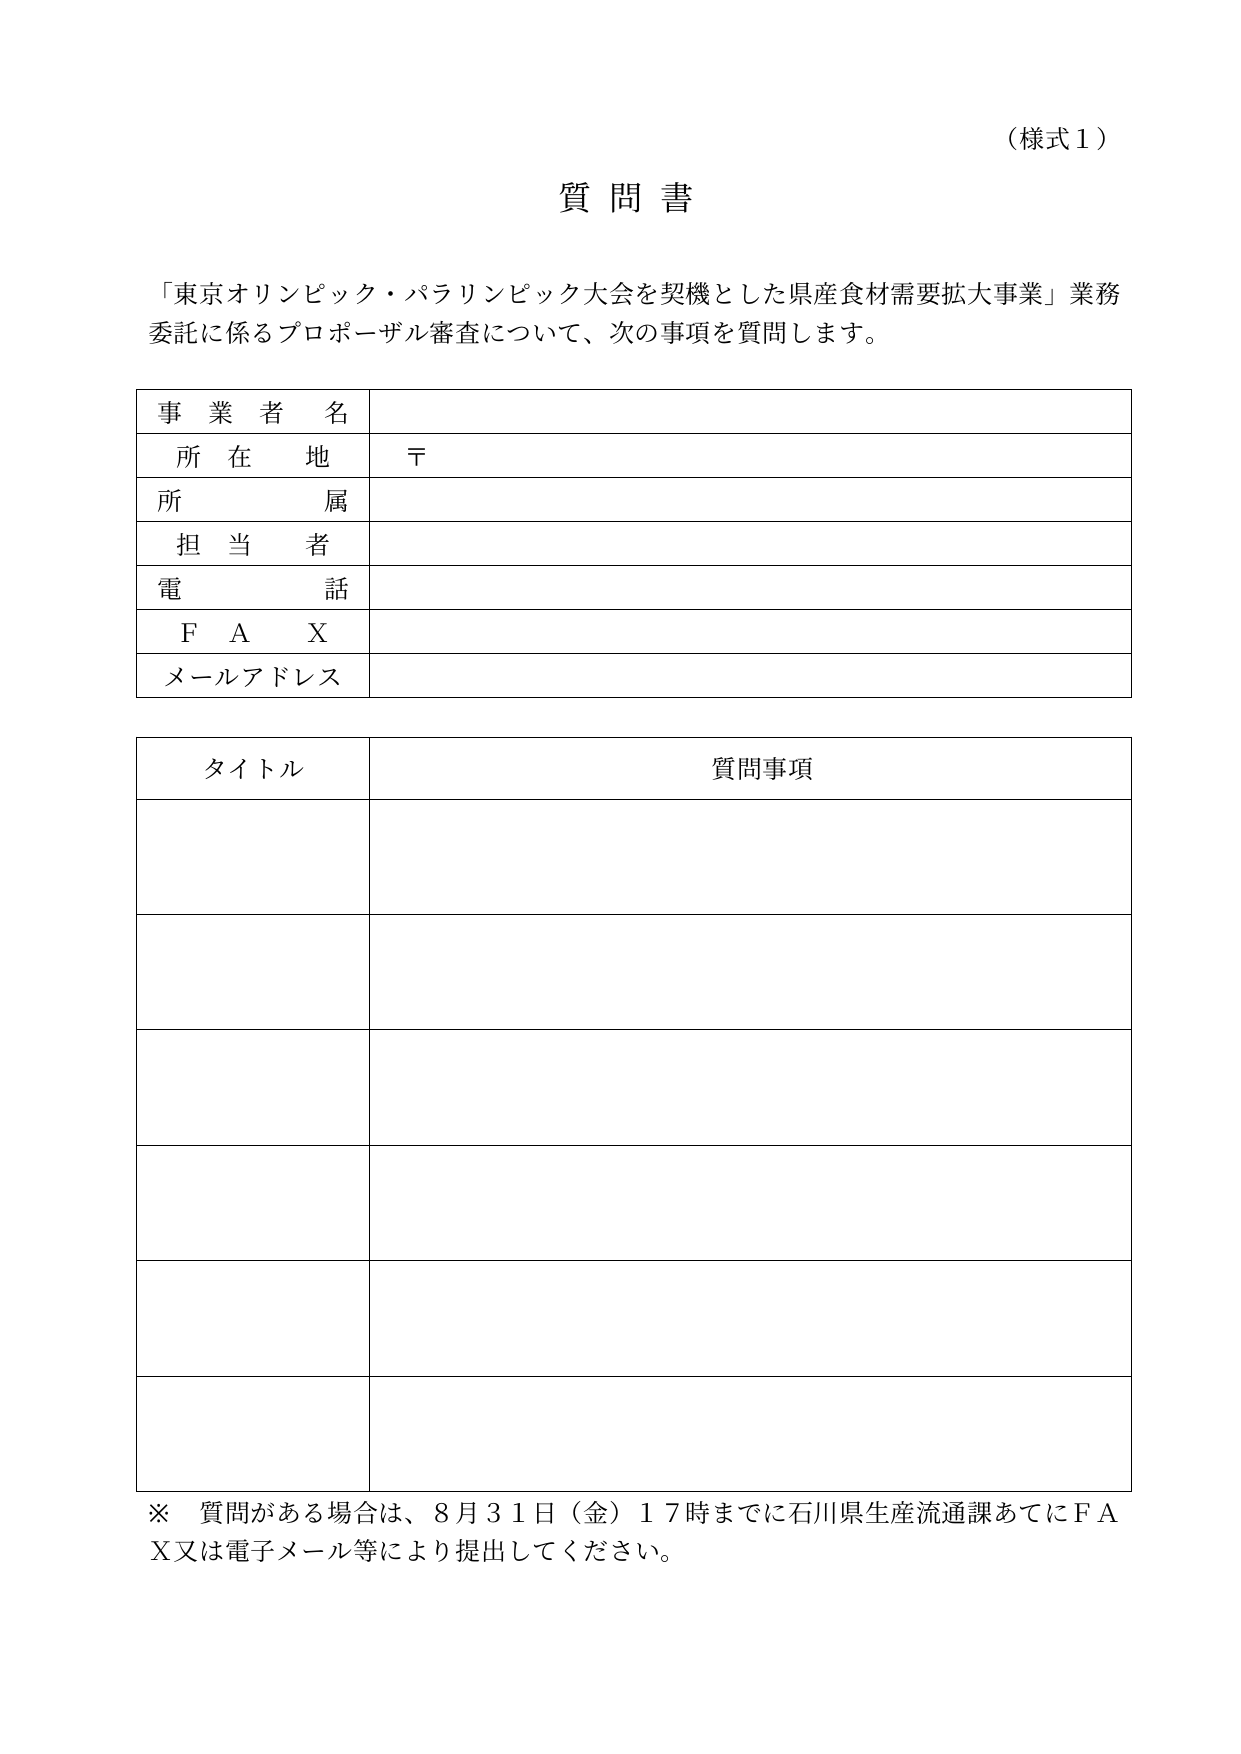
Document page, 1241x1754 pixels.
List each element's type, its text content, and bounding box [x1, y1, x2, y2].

table_cell [370, 522, 1131, 565]
table_cell [137, 1377, 369, 1491]
table_cell [137, 1146, 369, 1260]
table_cell 所属 [137, 478, 369, 521]
table_header タイトル [137, 738, 369, 798]
table_cell 電話 [137, 566, 369, 609]
table_cell [137, 1030, 369, 1145]
table_cell メールアドレス [137, 654, 369, 697]
table_cell [370, 915, 1131, 1029]
table_cell [370, 654, 1131, 697]
text ※ 質問がある場合は、８月３１日（金）１７時までに石川県生産流通課あてにＦＡＸ又は電子メール等により提出してください。 [148, 1492, 1122, 1569]
table_header [370, 390, 1131, 433]
table_cell [370, 800, 1131, 914]
table_cell [137, 800, 369, 914]
table_cell [137, 1261, 369, 1376]
table_cell [370, 1261, 1131, 1376]
table_cell 所在地 [137, 434, 369, 477]
table_cell ＦＡＸ [137, 610, 369, 653]
table_cell 〒 [370, 434, 1131, 477]
text （様式１） [148, 119, 1122, 157]
table_cell [370, 478, 1131, 521]
table_cell [370, 1377, 1131, 1491]
table_cell [370, 566, 1131, 609]
table_cell [370, 1146, 1131, 1260]
table_header 事業者名 [137, 390, 369, 433]
text 質問書 [148, 157, 1122, 235]
table_cell 担当者 [137, 522, 369, 565]
text 「東京オリンピック・パラリンピック大会を契機とした県産食材需要拡大事業」業務委託に係るプロポーザル審査について、次の事項を質問します。 [148, 273, 1122, 351]
table_cell [137, 915, 369, 1029]
table_header 質問事項 [370, 738, 1131, 798]
table_cell [370, 610, 1131, 653]
table_cell [370, 1030, 1131, 1145]
